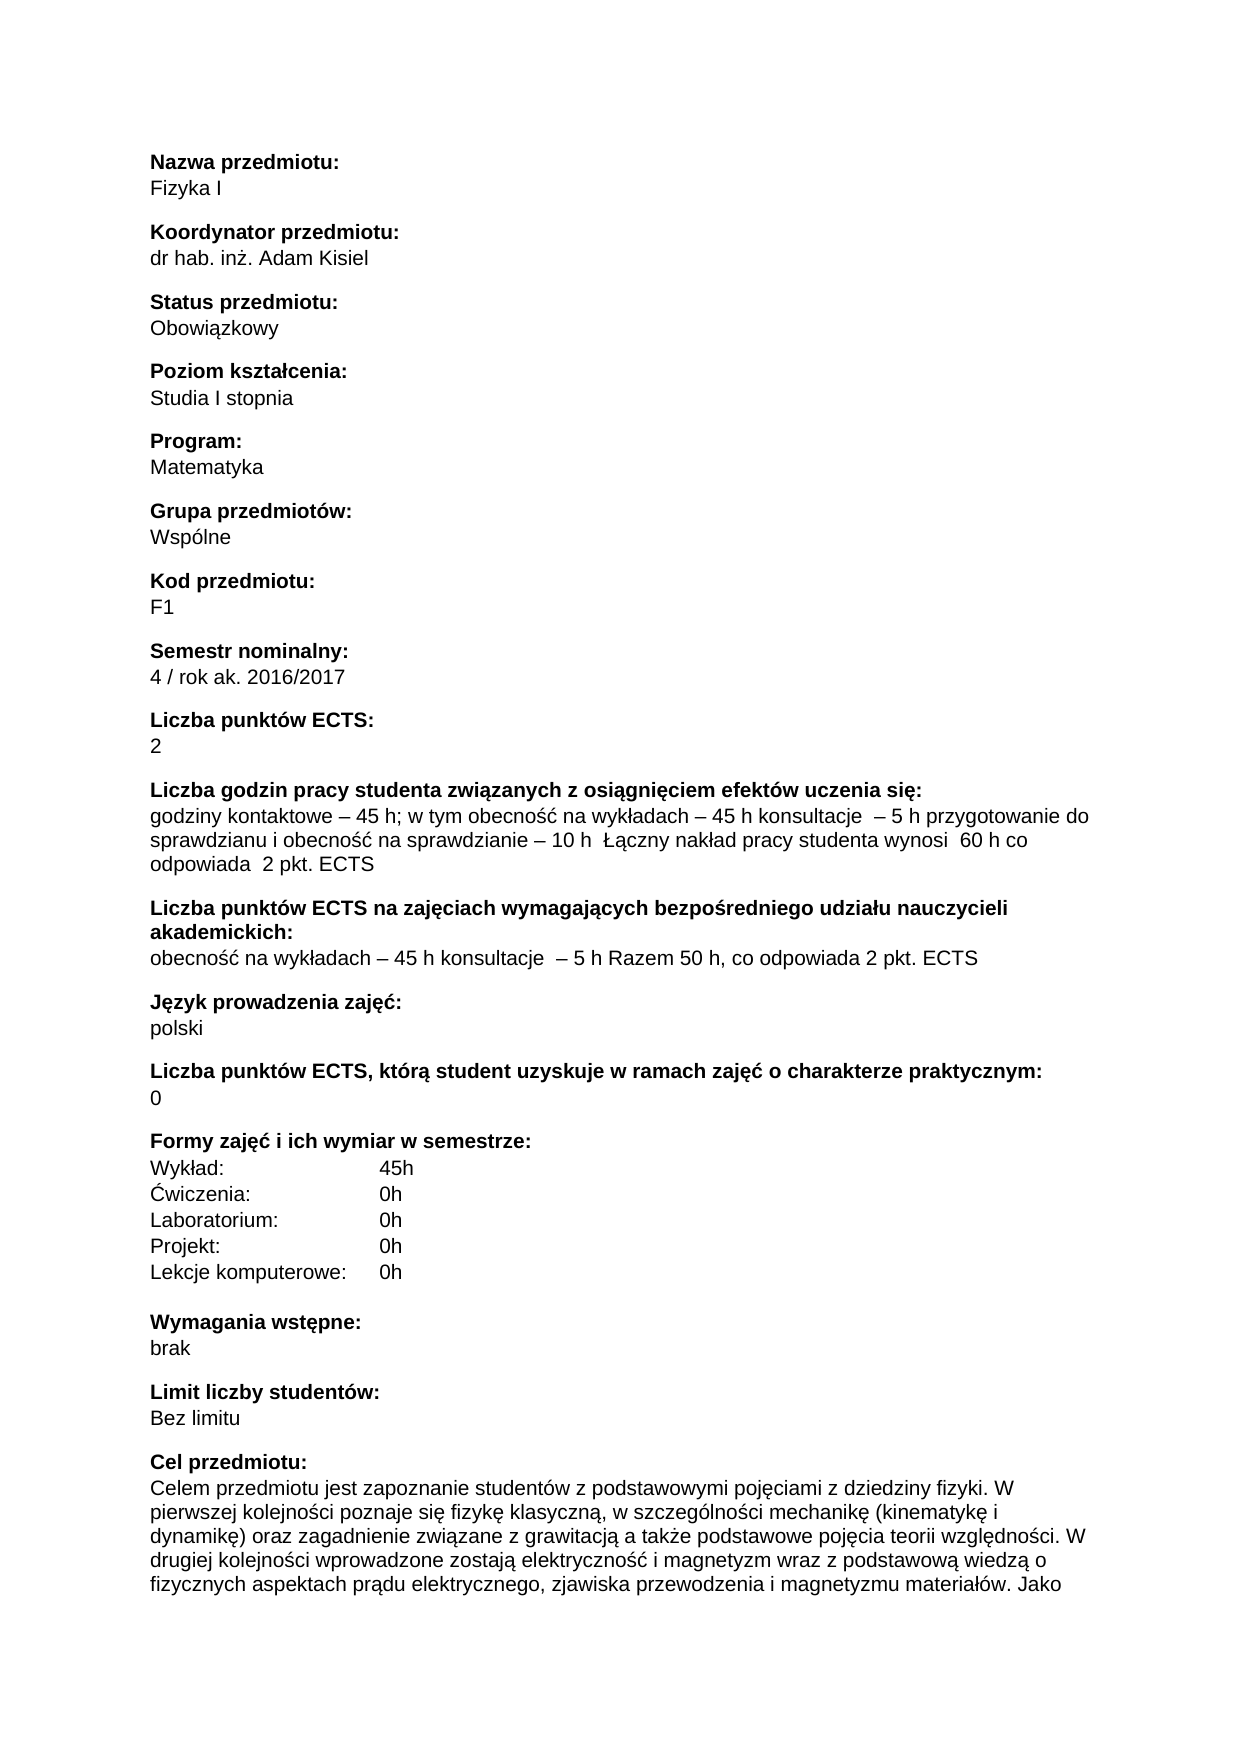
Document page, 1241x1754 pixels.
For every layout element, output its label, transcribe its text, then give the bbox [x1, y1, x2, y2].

text dr hab. inż. Adam Kisiel [150, 246, 1090, 270]
text Grupa przedmiotów: [150, 499, 1090, 523]
text Wspólne [150, 525, 1090, 549]
text Formy zajęć i ich wymiar w semestrze: [150, 1129, 1090, 1153]
table_cell Laboratorium: [140, 1208, 367, 1232]
text Kod przedmiotu: [150, 569, 1090, 593]
text Fizyka I [150, 176, 1090, 200]
text Koordynator przedmiotu: [150, 220, 1090, 244]
text Obowiązkowy [150, 316, 1090, 339]
text 4 / rok ak. 2016/2017 [150, 664, 1090, 688]
text 0 [150, 1085, 1090, 1109]
text 2 [150, 734, 1090, 758]
text Wymagania wstępne: [150, 1310, 1090, 1334]
text Liczba godzin pracy studenta związanych z osiągnięciem efektów uczenia się: [150, 778, 1090, 802]
table_header Wykład: [140, 1156, 367, 1180]
text Studia I stopnia [150, 385, 1090, 409]
text Cel przedmiotu: [150, 1449, 1090, 1473]
text Liczba punktów ECTS, którą student uzyskuje w ramach zajęć o charakterze praktycznym: [150, 1059, 1090, 1083]
text Nazwa przedmiotu: [150, 150, 1090, 174]
text Bez limitu [150, 1406, 1090, 1430]
text Poziom kształcenia: [150, 359, 1090, 383]
text Liczba punktów ECTS na zajęciach wymagających bezpośredniego udziału nauczycieli akademickich: [150, 896, 1090, 944]
table_cell 0h [369, 1206, 597, 1232]
table_cell Projekt: [140, 1234, 367, 1258]
table_cell Lekcje komputerowe: [140, 1260, 367, 1284]
table_header 45h [369, 1156, 597, 1180]
table_cell Ćwiczenia: [140, 1182, 367, 1206]
text Matematyka [150, 455, 1090, 479]
text F1 [150, 595, 1090, 619]
text brak [150, 1336, 1090, 1360]
text Program: [150, 429, 1090, 453]
text godziny kontaktowe – 45 h; w tym obecność na wykładach – 45 h konsultacje – 5 h przygotowanie do sprawdzianu i obecność na sprawdzianie – 10 h Łączny nakład pracy studenta wynosi 60 h co odpowiada 2 pkt. ECTS [150, 804, 1090, 876]
text obecność na wykładach – 45 h konsultacje – 5 h Razem 50 h, co odpowiada 2 pkt. ECTS [150, 946, 1090, 970]
text Limit liczby studentów: [150, 1380, 1090, 1404]
table_cell 0h [369, 1258, 597, 1284]
text Liczba punktów ECTS: [150, 708, 1090, 732]
text Język prowadzenia zajęć: [150, 989, 1090, 1013]
table_cell 0h [369, 1232, 597, 1258]
text Status przedmiotu: [150, 289, 1090, 313]
text Semestr nominalny: [150, 638, 1090, 662]
table_cell 0h [369, 1180, 597, 1206]
text polski [150, 1016, 1090, 1039]
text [150, 1476, 1090, 1595]
